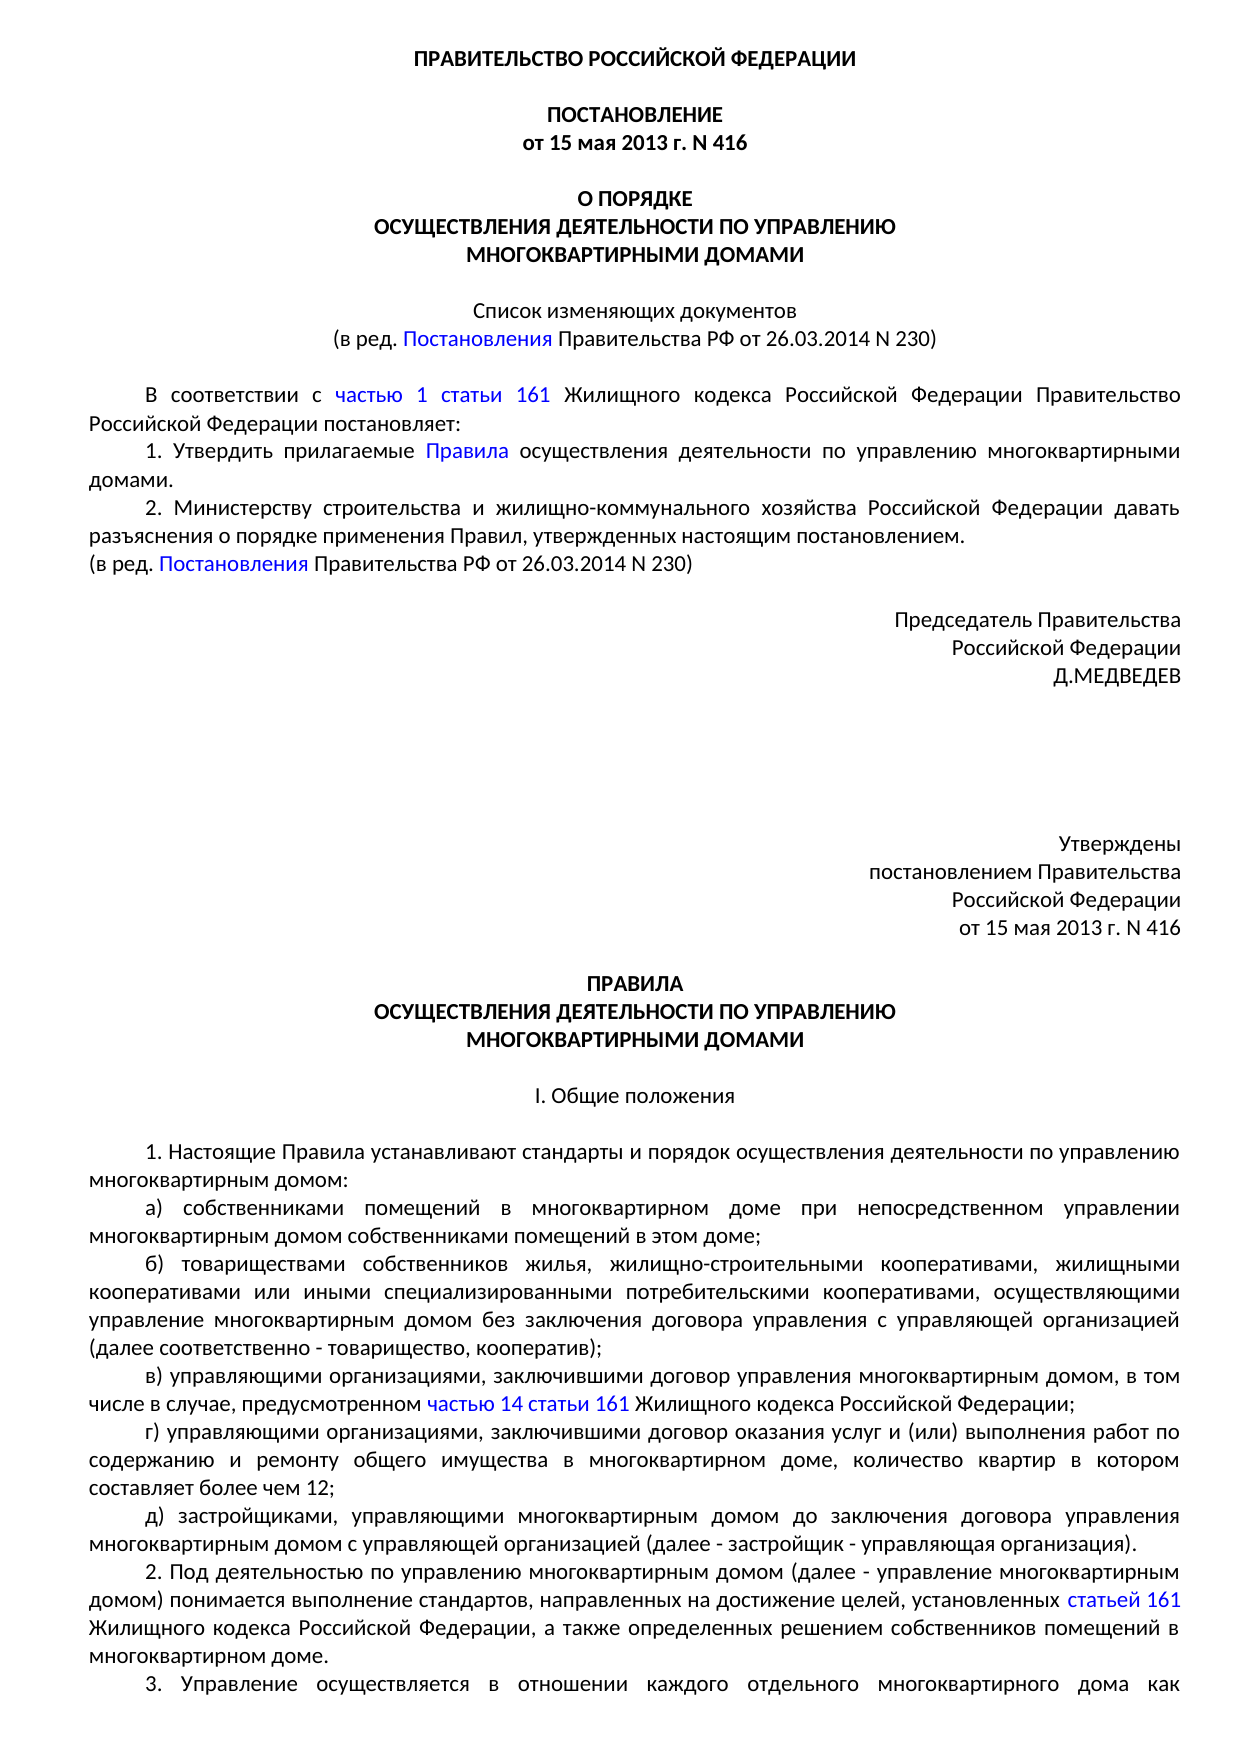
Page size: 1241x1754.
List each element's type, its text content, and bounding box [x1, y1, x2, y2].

text 2. Под деятельностью по управлению многоквартирным домом (далее - управление многоквартирным домом) понимается выполнение стандартов, направленных на достижение целей, установленных статьей 161 Жилищного кодекса Российской Федерации, а также определенных решением собственников помещений в многоквартирном доме. [89, 1557, 1181, 1669]
text МНОГОКВАРТИРНЫМИ ДОМАМИ [89, 241, 1181, 268]
text ОСУЩЕСТВЛЕНИЯ ДЕЯТЕЛЬНОСТИ ПО УПРАВЛЕНИЮ [89, 997, 1181, 1025]
text Российской Федерации [89, 633, 1181, 661]
text от 15 мая 2013 г. N 416 [89, 913, 1181, 941]
text В соответствии с частью 1 статьи 161 Жилищного кодекса Российской Федерации Правительство Российской Федерации постановляет: [89, 381, 1181, 437]
text б) товариществами собственников жилья, жилищно-строительными кооперативами, жилищными кооперативами или иными специализированными потребительскими кооперативами, осуществляющими управление многоквартирным домом без заключения договора управления с управляющей организацией (далее соответственно - товарищество, кооператив); [89, 1249, 1181, 1361]
text Д.МЕДВЕДЕВ [89, 661, 1181, 689]
text 1. Настоящие Правила устанавливают стандарты и порядок осуществления деятельности по управлению многоквартирным домом: [89, 1137, 1181, 1193]
text д) застройщиками, управляющими многоквартирным домом до заключения договора управления многоквартирным домом с управляющей организацией (далее - застройщик - управляющая организация). [89, 1501, 1181, 1557]
text МНОГОКВАРТИРНЫМИ ДОМАМИ [89, 1025, 1181, 1053]
text ПРАВИТЕЛЬСТВО РОССИЙСКОЙ ФЕДЕРАЦИИ [89, 44, 1181, 72]
text ПОСТАНОВЛЕНИЕ [89, 100, 1181, 128]
text а) собственниками помещений в многоквартирном доме при непосредственном управлении многоквартирным домом собственниками помещений в этом доме; [89, 1193, 1181, 1249]
text от 15 мая 2013 г. N 416 [89, 128, 1181, 156]
text (в ред. Постановления Правительства РФ от 26.03.2014 N 230) [89, 324, 1181, 353]
text Список изменяющих документов [89, 297, 1181, 324]
text в) управляющими организациями, заключившими договор управления многоквартирным домом, в том числе в случае, предусмотренном частью 14 статьи 161 Жилищного кодекса Российской Федерации; [89, 1361, 1181, 1417]
text ОСУЩЕСТВЛЕНИЯ ДЕЯТЕЛЬНОСТИ ПО УПРАВЛЕНИЮ [89, 212, 1181, 241]
text г) управляющими организациями, заключившими договор оказания услуг и (или) выполнения работ по содержанию и ремонту общего имущества в многоквартирном доме, количество квартир в котором составляет более чем 12; [89, 1417, 1181, 1501]
text 1. Утвердить прилагаемые Правила осуществления деятельности по управлению многоквартирными домами. [89, 437, 1181, 493]
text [89, 1669, 1181, 1698]
text ПРАВИЛА [89, 969, 1181, 997]
text Российской Федерации [89, 885, 1181, 913]
text О ПОРЯДКЕ [89, 184, 1181, 212]
text Утверждены [89, 829, 1181, 857]
text постановлением Правительства [89, 857, 1181, 885]
text (в ред. Постановления Правительства РФ от 26.03.2014 N 230) [89, 549, 1181, 577]
text 2. Министерству строительства и жилищно-коммунального хозяйства Российской Федерации давать разъяснения о порядке применения Правил, утвержденных настоящим постановлением. [89, 493, 1181, 549]
text Председатель Правительства [89, 605, 1181, 633]
text I. Общие положения [89, 1081, 1181, 1109]
